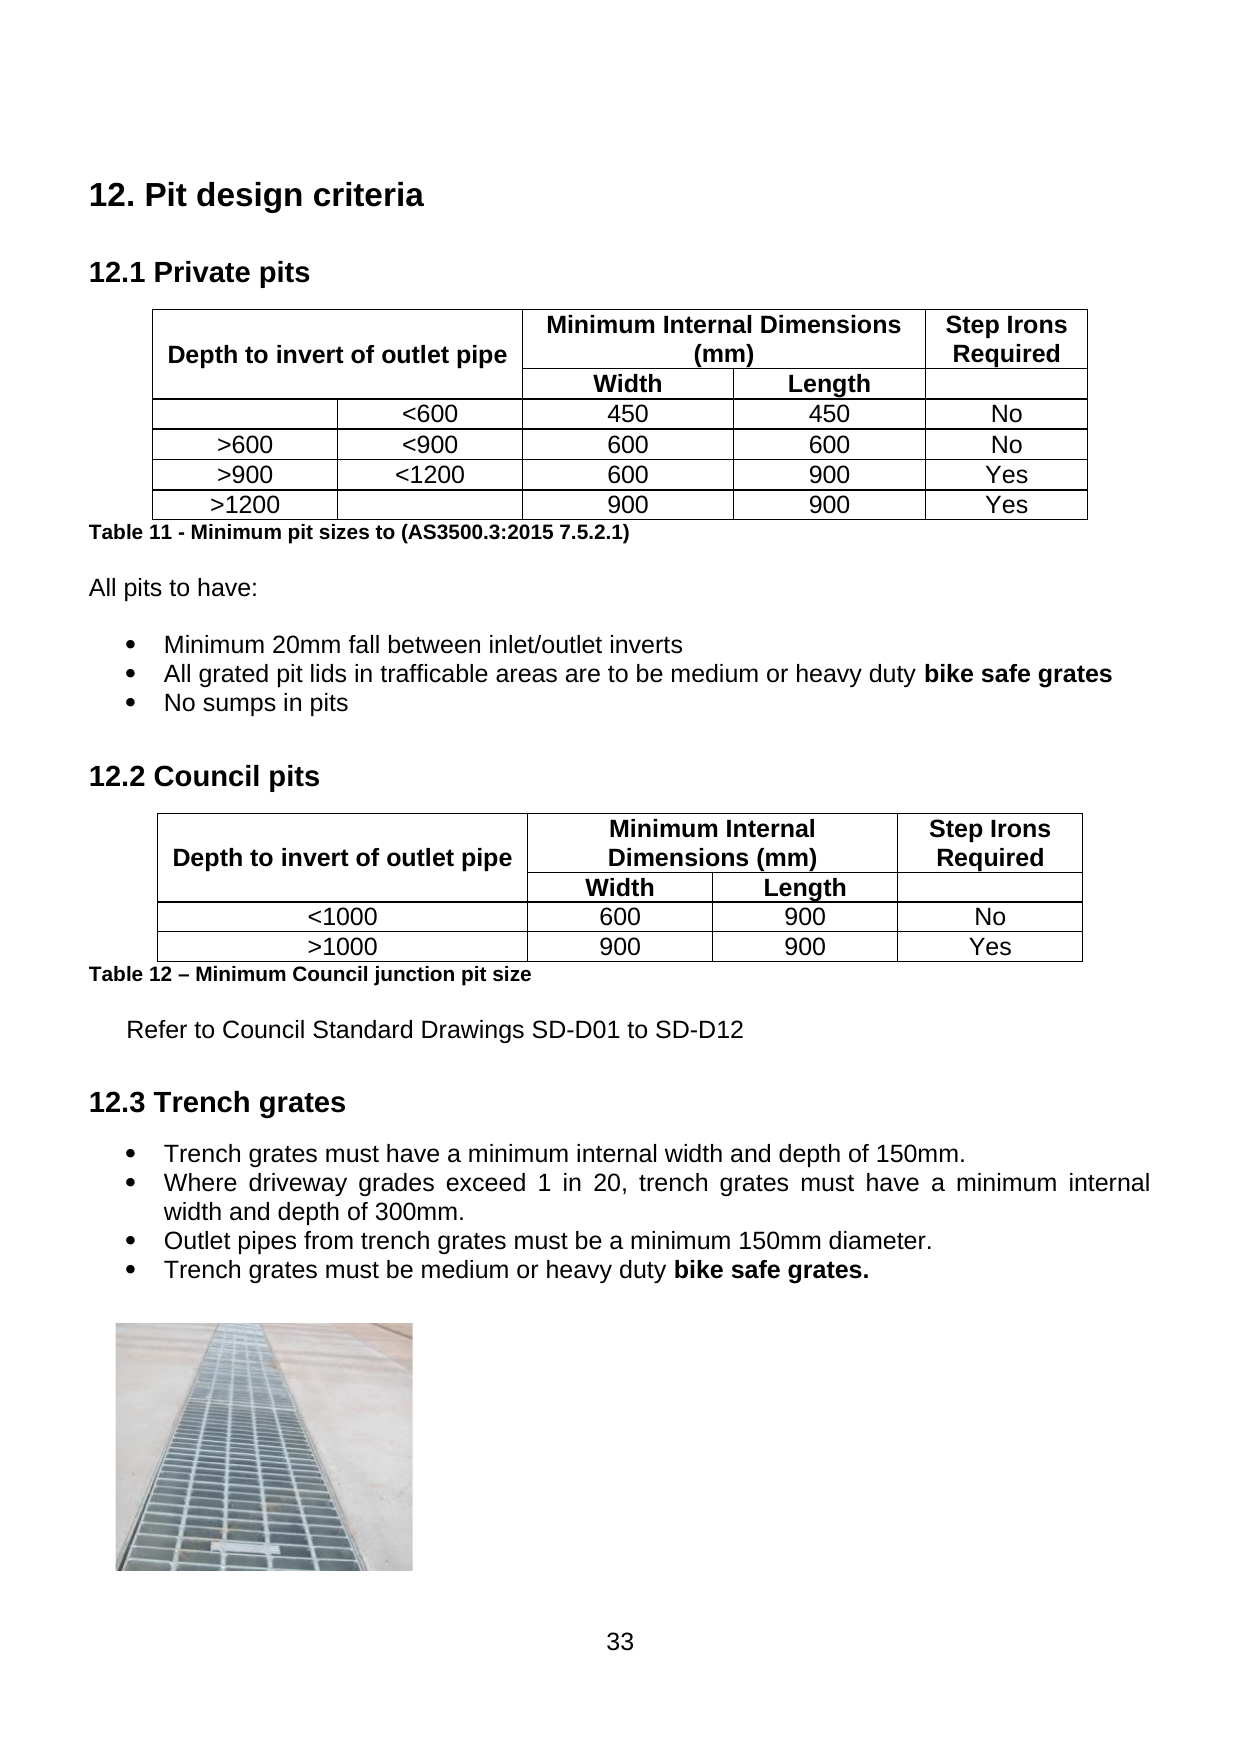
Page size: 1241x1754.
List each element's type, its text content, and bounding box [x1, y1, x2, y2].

table_cell No [926, 430, 1087, 458]
table_header Minimum Internal Dimensions (mm) [528, 814, 897, 872]
table_cell >1200 [153, 491, 337, 519]
table_cell 450 [523, 400, 733, 428]
table_cell >1000 [158, 932, 527, 961]
table_header Depth to invert of outlet pipe [153, 310, 522, 398]
table_header Step Irons Required [898, 814, 1082, 872]
table_cell [898, 873, 1082, 901]
list Refer to Council Standard Drawings SD-D01 to SD-D12 [126, 1015, 1152, 1043]
table_cell [338, 491, 522, 519]
list No sumps in pits [126, 688, 1152, 717]
table_cell 900 [713, 903, 897, 931]
table_cell Yes [926, 460, 1087, 489]
subtitle 12.3 Trench grates [89, 1085, 1152, 1119]
table_cell 450 [734, 400, 925, 428]
table_cell 900 [528, 932, 712, 961]
list All grated pit lids in trafficable areas are to be medium or heavy duty bike safe grates [126, 659, 1152, 688]
table_cell 900 [734, 491, 925, 519]
subtitle 12.2 Council pits [89, 759, 1152, 792]
table_header Step Irons Required [926, 310, 1087, 368]
list Outlet pipes from trench grates must be a minimum 150mm diameter. [126, 1226, 1152, 1255]
table_cell Width [523, 369, 733, 398]
table_cell 900 [713, 932, 897, 961]
picture [115, 1323, 413, 1571]
table_cell [926, 369, 1087, 398]
table_cell 600 [734, 430, 925, 458]
table_cell Yes [926, 491, 1087, 519]
subtitle Table 11 - Minimum pit sizes to (AS3500.3:2015 7.5.2.1) [89, 520, 1152, 544]
table_cell <600 [338, 400, 522, 428]
subtitle Table 12 – Minimum Council junction pit size [89, 962, 1152, 986]
table_header Depth to invert of outlet pipe [158, 814, 527, 901]
table_cell No [898, 903, 1082, 931]
subtitle 12.1 Private pits [89, 255, 1152, 288]
text All pits to have: [89, 573, 1152, 602]
table_cell <1000 [158, 903, 527, 931]
table_cell <1200 [338, 460, 522, 489]
list Trench grates must be medium or heavy duty bike safe grates. [126, 1255, 1152, 1284]
table_cell 900 [523, 491, 733, 519]
table_cell Length [713, 873, 897, 901]
table_cell Length [734, 369, 925, 398]
table_cell Yes [898, 932, 1082, 961]
table_cell <900 [338, 430, 522, 458]
table_cell [153, 400, 337, 428]
table_cell No [926, 400, 1087, 428]
list Trench grates must have a minimum internal width and depth of 150mm. [126, 1139, 1152, 1168]
table_cell 900 [734, 460, 925, 489]
table_cell >600 [153, 430, 337, 458]
subtitle 12. Pit design criteria [89, 174, 1152, 213]
table_cell 600 [523, 430, 733, 458]
table_cell 600 [523, 460, 733, 489]
list Where driveway grades exceed 1 in 20, trench grates must have a minimum internal width and depth of 300mm. [126, 1168, 1152, 1226]
table_cell Width [528, 873, 712, 901]
table_header Minimum Internal Dimensions (mm) [523, 310, 925, 368]
list Minimum 20mm fall between inlet/outlet inverts [126, 630, 1152, 659]
table_cell >900 [153, 460, 337, 489]
table_cell 600 [528, 903, 712, 931]
